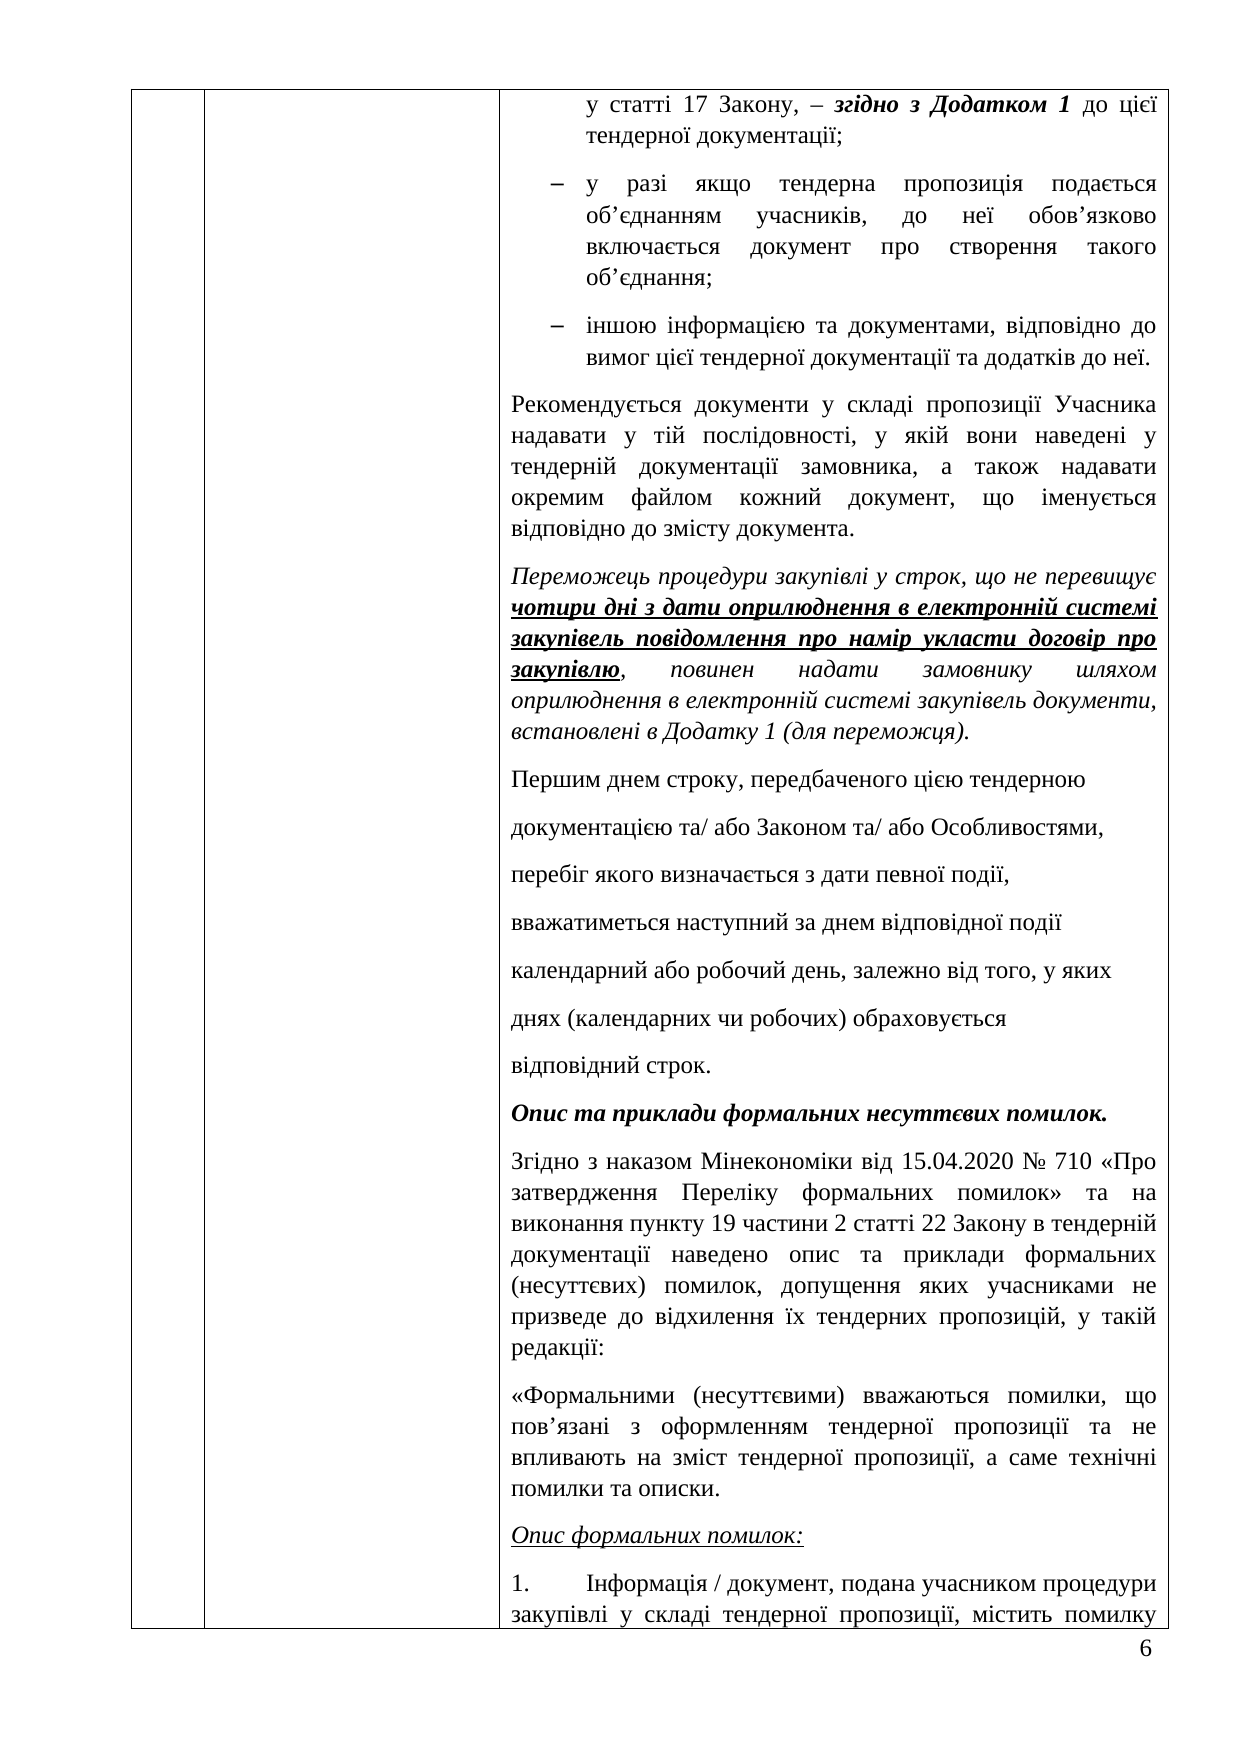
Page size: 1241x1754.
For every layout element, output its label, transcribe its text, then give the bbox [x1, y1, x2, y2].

table_cell 1 [132, 90, 204, 1628]
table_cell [205, 90, 499, 1628]
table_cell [500, 90, 1168, 1628]
